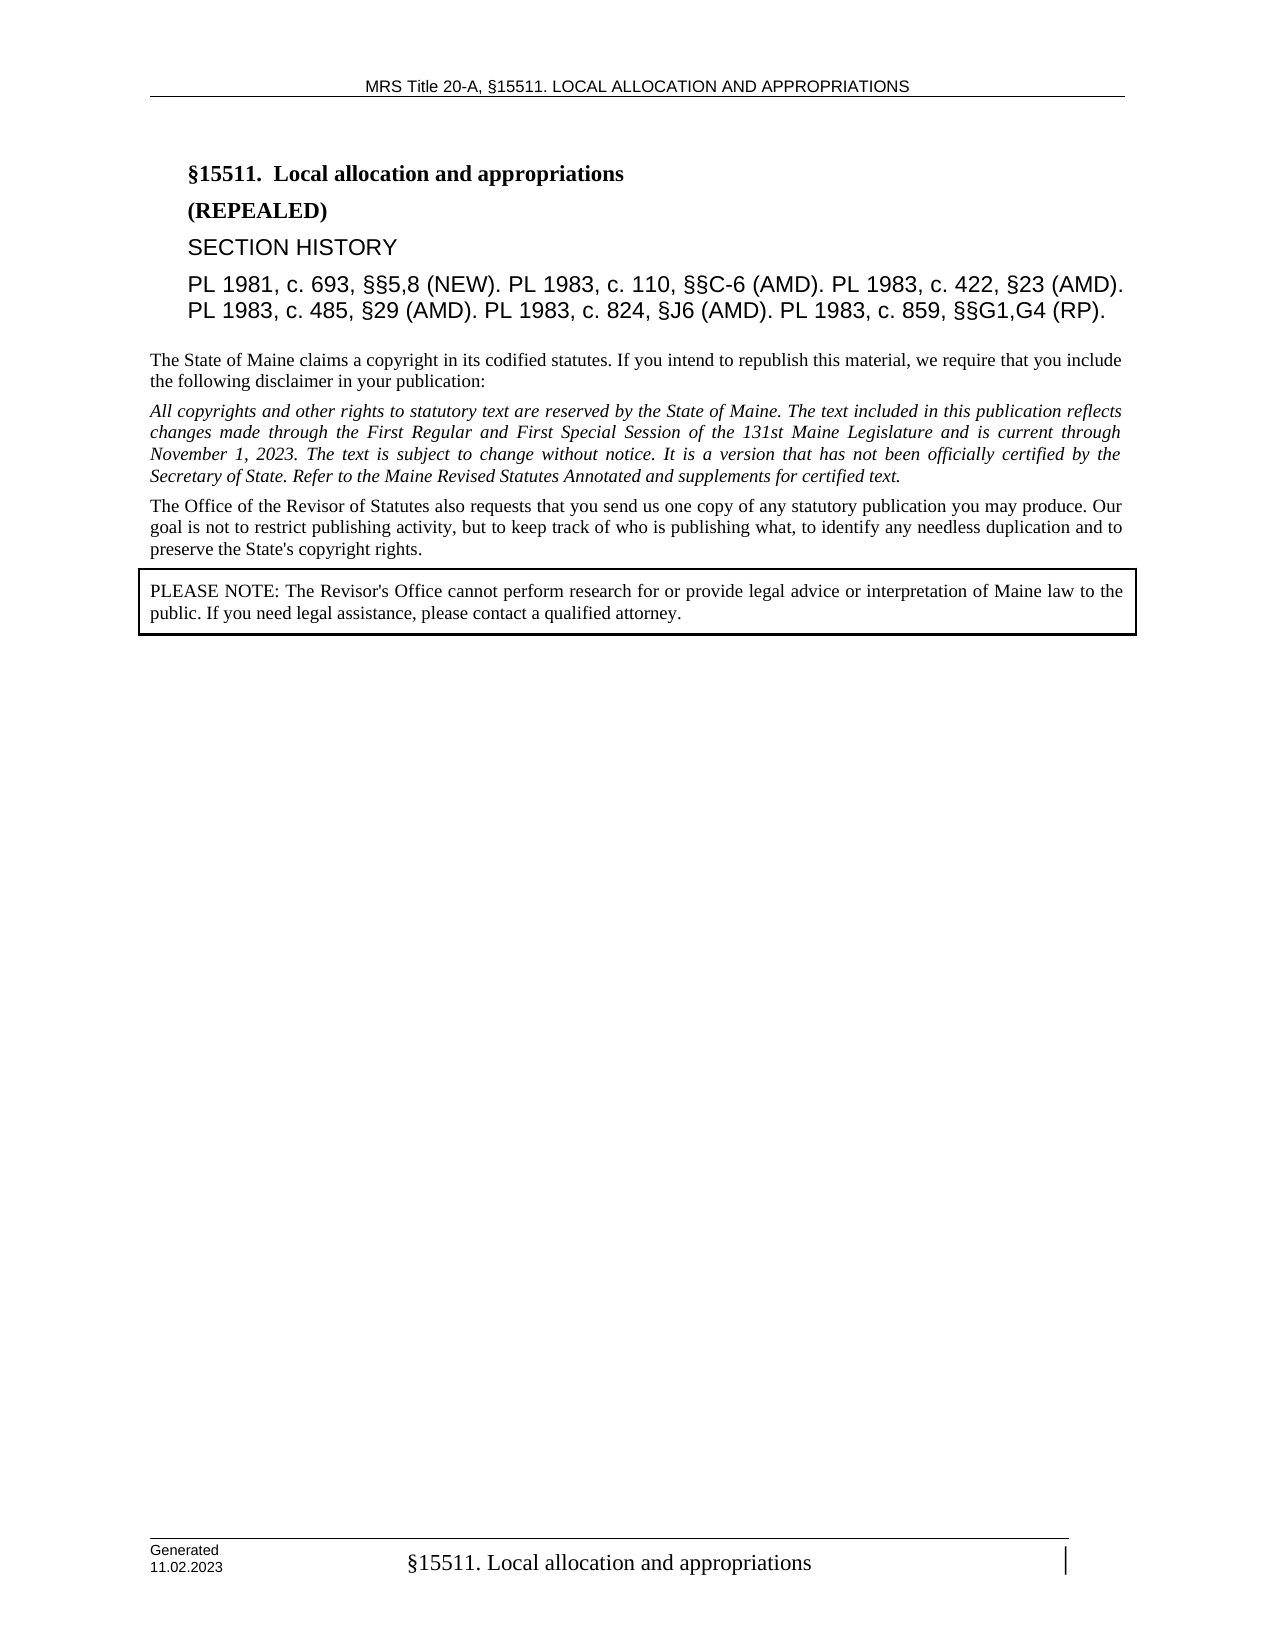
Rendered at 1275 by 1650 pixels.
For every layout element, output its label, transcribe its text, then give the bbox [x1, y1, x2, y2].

text (REPEALED) [187, 197, 1125, 223]
text PLEASE NOTE: The Revisor's Office cannot perform research for or provide legal advice or interpretation of Maine law to the public. If you need legal assistance, please contact a qualified attorney. [140, 570, 1135, 633]
text SECTION HISTORY [187, 234, 1125, 260]
text §15511. Local allocation and appropriations [187, 160, 1125, 187]
text The State of Maine claims a copyright in its codified statutes. If you intend to republish this material, we require that you include the following disclaimer in your publication: [150, 348, 1125, 392]
text The Office of the Revisor of Statutes also requests that you send us one copy of any statutory publication you may produce. Our goal is not to restrict publishing activity, but to keep track of who is publishing what, to identify any needless duplication and to preserve the State's copyright rights. [150, 494, 1125, 559]
text PL 1981, c. 693, §§5,8 (NEW). PL 1983, c. 110, §§C-6 (AMD). PL 1983, c. 422, §23 (AMD). PL 1983, c. 485, §29 (AMD). PL 1983, c. 824, §J6 (AMD). PL 1983, c. 859, §§G1,G4 (RP). [187, 271, 1125, 323]
text All copyrights and other rights to statutory text are reserved by the State of Maine. The text included in this publication reflects changes made through the First Regular and First Special Session of the 131st Maine Legislature and is current through November 1, 2023 . The text is subject to change without notice. It is a version that has not been officially certified by the Secretary of State. Refer to the Maine Revised Statutes Annotated and supplements for certified text. [150, 400, 1125, 486]
